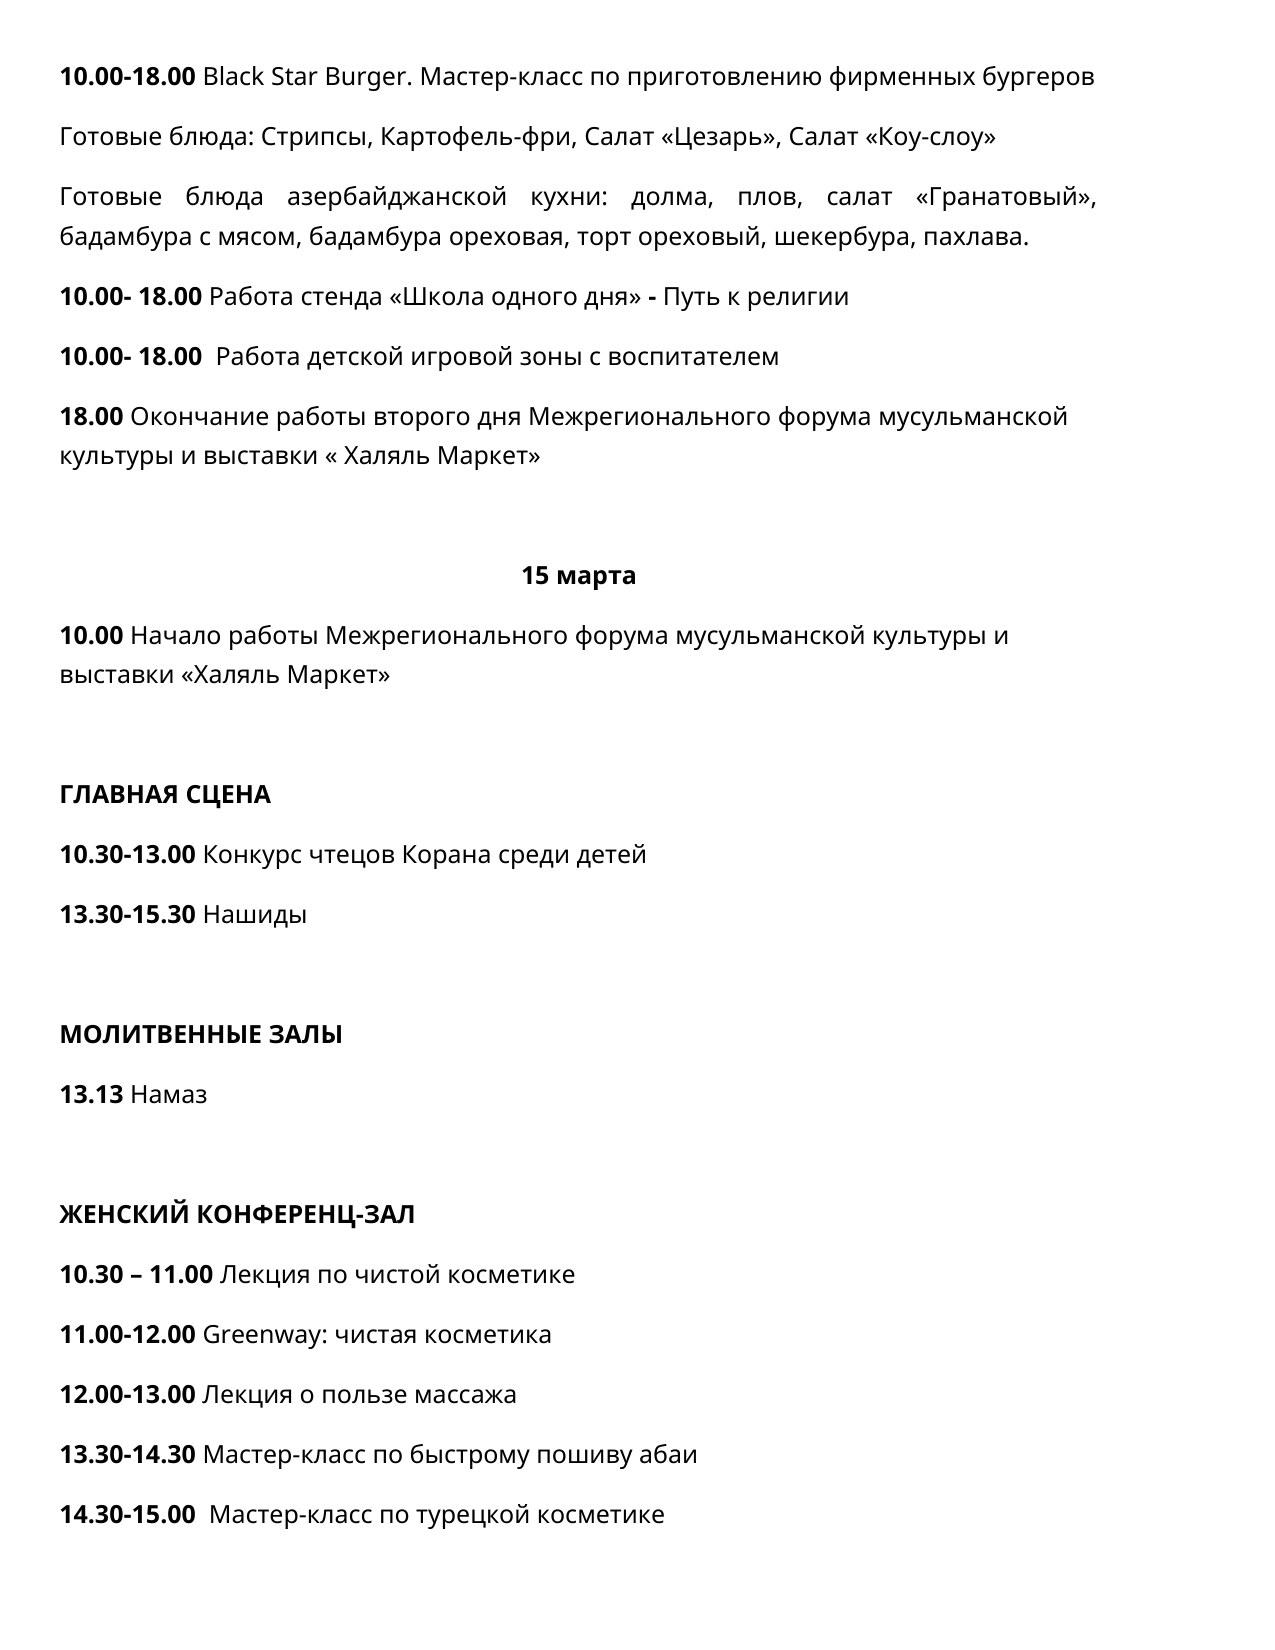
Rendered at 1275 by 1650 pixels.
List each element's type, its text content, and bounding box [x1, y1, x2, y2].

text 13.30-14.30 Мастер-класс по быстрому пошиву абаи [59, 1437, 1098, 1471]
text Готовые блюда: Стрипсы, Картофель-фри, Салат «Цезарь», Салат «Коу-слоу» [59, 119, 1098, 153]
text 10.30-13.00 Конкурс чтецов Корана среди детей [59, 837, 1098, 871]
text 13.30-15.30 Нашиды [59, 897, 1098, 931]
text 12.00-13.00 Лекция о пользе массажа [59, 1377, 1098, 1411]
text 10.30 – 11.00 Лекция по чистой косметике [59, 1257, 1098, 1291]
text ГЛАВНАЯ СЦЕНА [59, 777, 1098, 811]
text ЖЕНСКИЙ КОНФЕРЕНЦ-ЗАЛ [59, 1197, 1098, 1231]
text 10.00-18.00 Black Star Burger. Мастер-класс по приготовлению фирменных бургеров [59, 59, 1098, 93]
text 11.00-12.00 Greenway: чистая косметика [59, 1317, 1098, 1351]
text 10.00- 18.00 Работа стенда «Школа одного дня» - Путь к религии [59, 278, 1098, 312]
text МОЛИТВЕННЫЕ ЗАЛЫ [59, 1017, 1098, 1051]
text 15 марта [59, 557, 1098, 591]
text 10.00 Начало работы Межрегионального форума мусульманской культуры и выставки «Халяль Маркет» [59, 617, 1098, 691]
text 13.13 Намаз [59, 1077, 1098, 1111]
text 14.30-15.00 Мастер-класс по турецкой косметике [59, 1497, 1098, 1531]
text Готовые блюда азербайджанской кухни: долма, плов, салат «Гранатовый», бадамбура с мясом, бадамбура ореховая, торт ореховый, шекербура, пахлава. [59, 179, 1098, 252]
text 10.00- 18.00 Работа детской игровой зоны с воспитателем [59, 338, 1098, 372]
text 18.00 Окончание работы второго дня Межрегионального форума мусульманской культуры и выставки « Халяль Маркет» [59, 398, 1098, 471]
